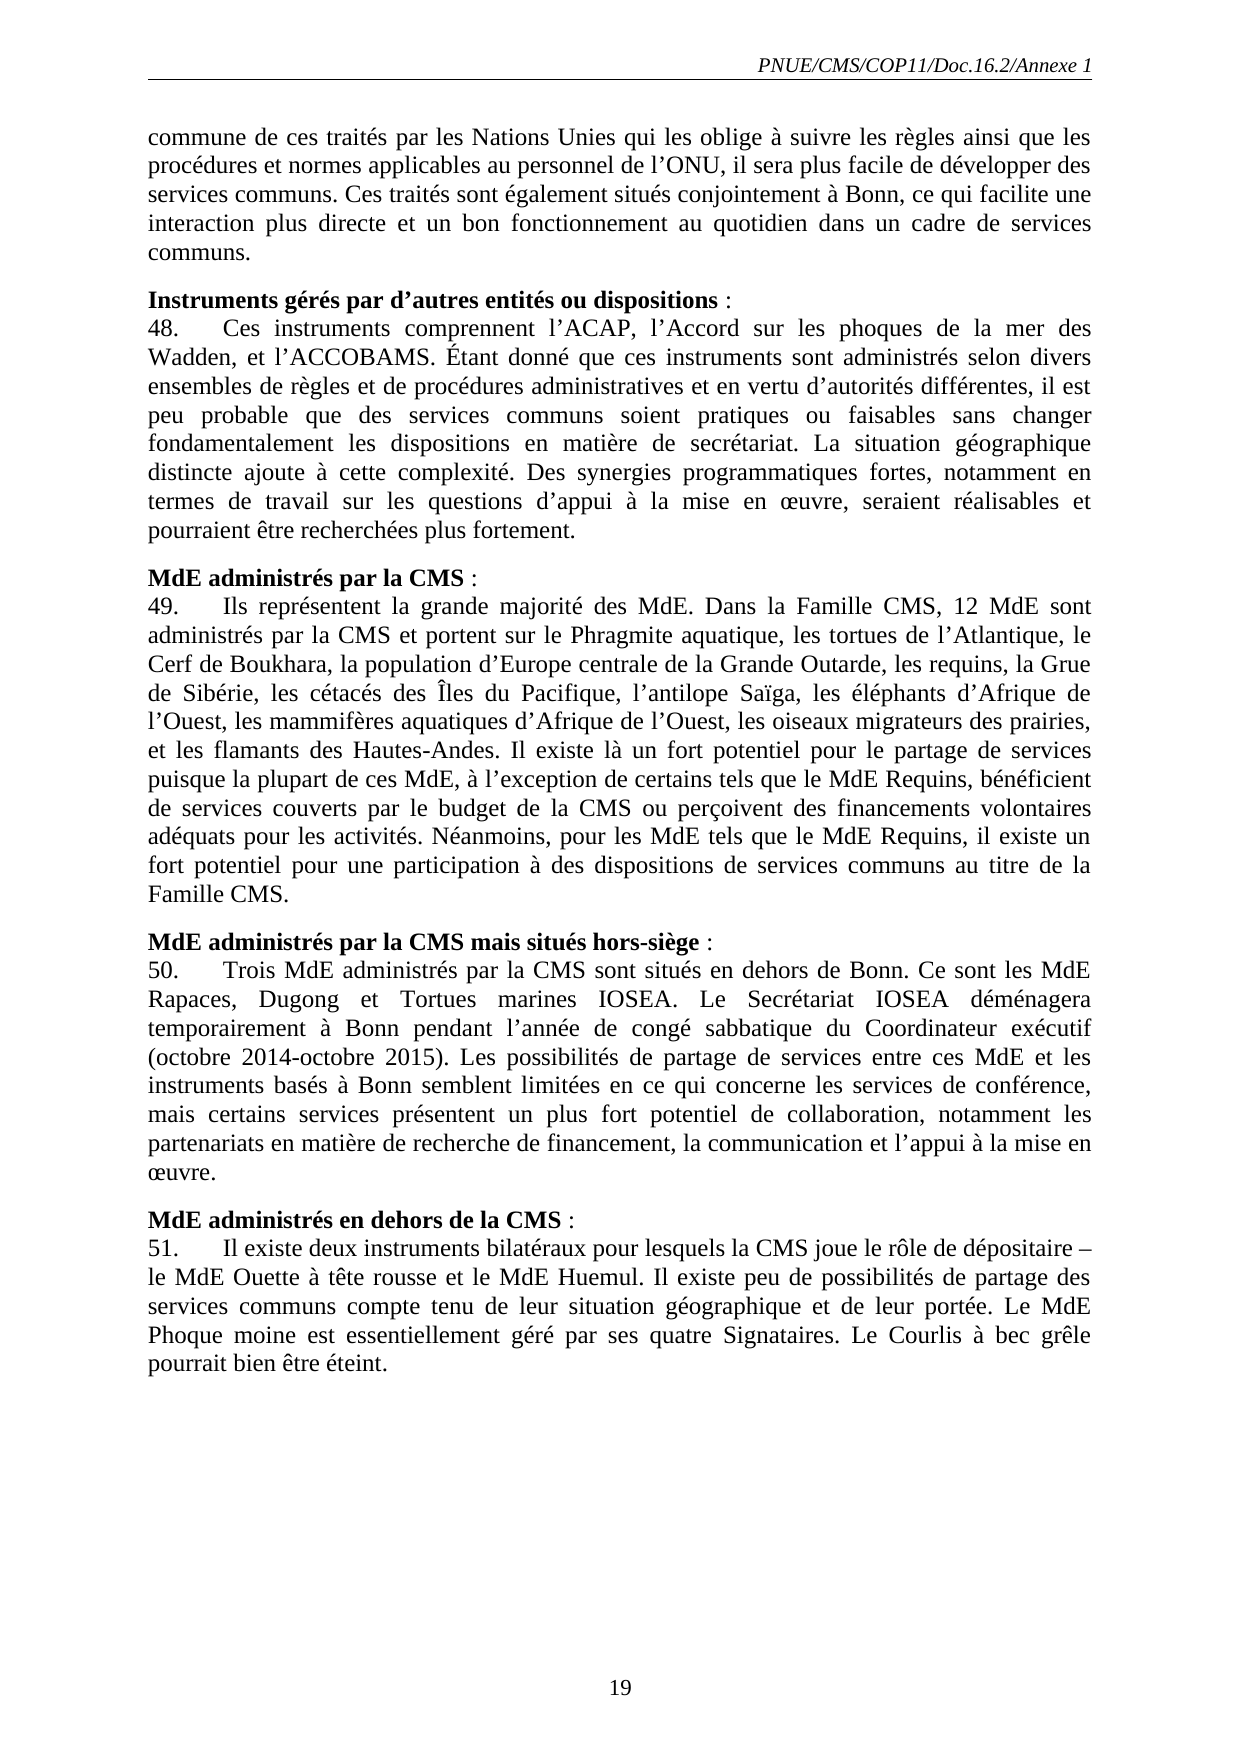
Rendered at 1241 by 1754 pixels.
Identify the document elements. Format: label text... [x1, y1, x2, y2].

text 48. Ces instruments comprennent l’ACAP, l’Accord sur les phoques de la mer des Wadden, et l’ACCOBAMS. Étant donné que ces instruments sont administrés selon divers ensembles de règles et de procédures administratives et en vertu d’autorités différentes, il est peu probable que des services communs soient pratiques ou faisables sans changer fondamentalement les dispositions en matière de secrétariat. La situation géographique distincte ajoute à cette complexité. Des synergies programmatiques fortes, notamment en termes de travail sur les questions d’appui à la mise en œuvre, seraient réalisables et pourraient être recherchées plus fortement. [148, 313, 1092, 543]
text 50. Trois MdE administrés par la CMS sont situés en dehors de Bonn. Ce sont les MdE Rapaces, Dugong et Tortues marines IOSEA. Le Secrétariat IOSEA déménagera temporairement à Bonn pendant l’année de congé sabbatique du Coordinateur exécutif (octobre 2014-octobre 2015). Les possibilités de partage de services entre ces MdE et les instruments basés à Bonn semblent limitées en ce qui concerne les services de conférence, mais certains services présentent un plus fort potentiel de collaboration, notamment les partenariats en matière de recherche de financement, la communication et l’appui à la mise en œuvre. [148, 956, 1092, 1186]
text MdE administrés par la CMS mais situés hors-siège : [148, 927, 1092, 956]
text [148, 122, 1092, 266]
text 49. Ils représentent la grande majorité des MdE. Dans la Famille CMS, 12 MdE sont administrés par la CMS et portent sur le Phragmite aquatique, les tortues de l’Atlantique, le Cerf de Boukhara, la population d’Europe centrale de la Grande Outarde, les requins, la Grue de Sibérie, les cétacés des Îles du Pacifique, l’antilope Saïga, les éléphants d’Afrique de l’Ouest, les mammifères aquatiques d’Afrique de l’Ouest, les oiseaux migrateurs des prairies, et les flamants des Hautes-Andes. Il existe là un fort potentiel pour le partage de services puisque la plupart de ces MdE, à l’exception de certains tels que le MdE Requins, bénéficient de services couverts par le budget de la CMS ou perçoivent des financements volontaires adéquats pour les activités. Néanmoins, pour les MdE tels que le MdE Requins, il existe un fort potentiel pour une participation à des dispositions de services communs au titre de la Famille CMS. [148, 591, 1092, 908]
text MdE administrés par la CMS : [148, 563, 1092, 591]
text Instruments gérés par d’autres entités ou dispositions : [148, 285, 1092, 313]
text MdE administrés en dehors de la CMS : [148, 1205, 1092, 1233]
text 51. Il existe deux instruments bilatéraux pour lesquels la CMS joue le rôle de dépositaire – le MdE Ouette à tête rousse et le MdE Huemul. Il existe peu de possibilités de partage des services communs compte tenu de leur situation géographique et de leur portée. Le MdE Phoque moine est essentiellement géré par ses quatre Signataires. Le Courlis à bec grêle pourrait bien être éteint. [148, 1233, 1092, 1377]
